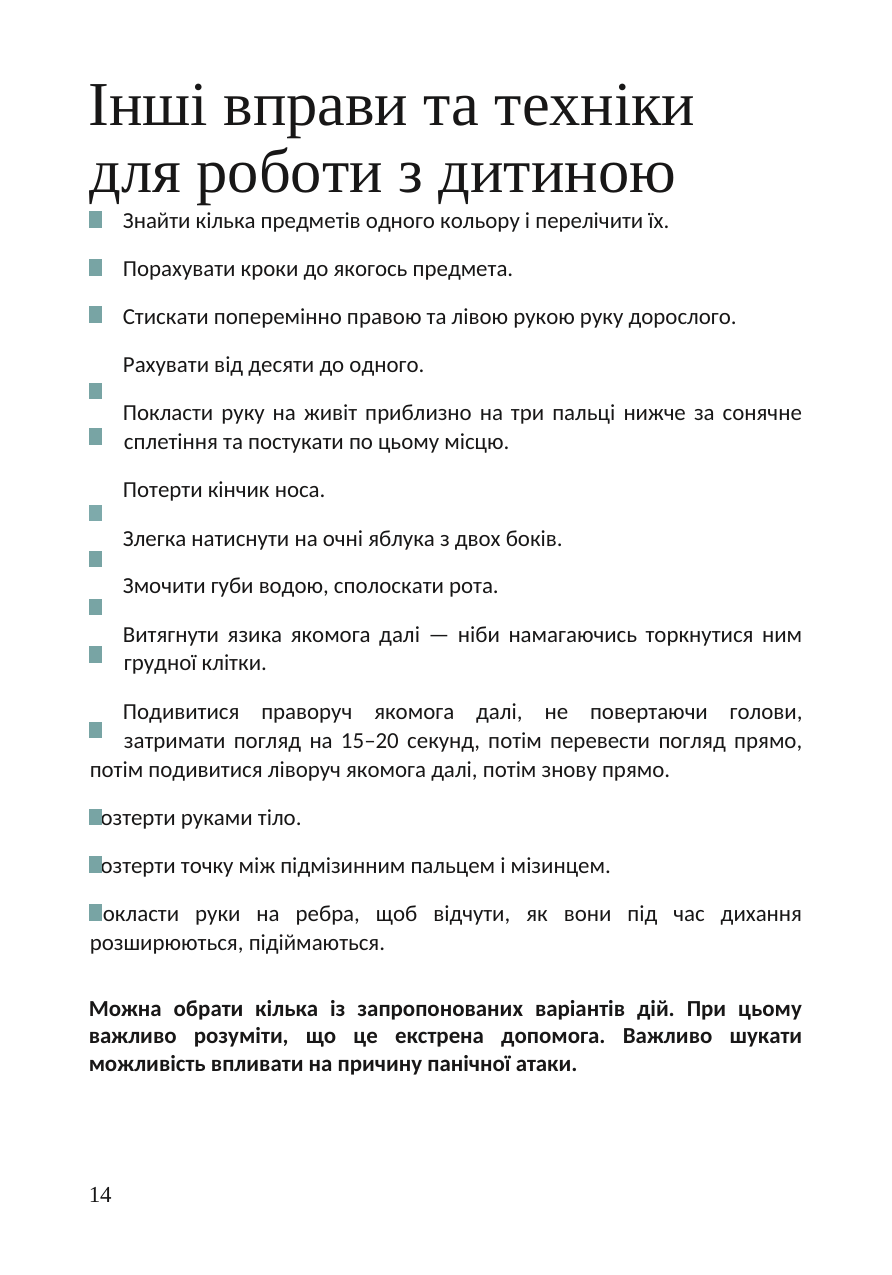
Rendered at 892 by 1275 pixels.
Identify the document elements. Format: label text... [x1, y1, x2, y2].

text Покласти руки на ребра, щоб відчути, як вони під час дихання розширюються, підіймаються. [88, 899, 803, 956]
text Потерти кінчик носа. [88, 476, 803, 504]
text Можна обрати кілька із запропонованих варіантів дій. При цьому важливо розуміти, що це екстрена допомога. Важливо шукати можливість впливати на причину панічної атаки. [88, 994, 803, 1077]
text Покласти руку на живіт приблизно на три пальці нижче за сонячне сплетіння та постукати по цьому місцю. [88, 398, 803, 455]
text Змочити губи водою, сполоскати рота. [88, 572, 803, 600]
text Порахувати кроки до якогось предмета. [88, 254, 803, 282]
subtitle Інші вправи та техніки для роботи з дитиною [88, 72, 761, 206]
text Стискати поперемінно правою та лівою рукою руку дорослого. [88, 302, 803, 330]
text Подивитися праворуч якомога далі, не повертаючи голови, затримати погляд на 15–20 секунд, потім перевести погляд прямо, потім подивитися ліворуч якомога далі, потім знову прямо. [88, 697, 803, 783]
text Знайти кілька предметів одного кольору і перелічити їх. [88, 206, 803, 234]
text Рахувати від десяти до одного. [88, 350, 803, 378]
text Розтерти точку між підмізинним пальцем і мізинцем. [88, 851, 803, 879]
text Злегка натиснути на очні яблука з двох боків. [88, 524, 803, 552]
text Витягнути язика якомога далі — ніби намагаючись торкнутися ним грудної клітки. [88, 620, 803, 677]
text Розтерти руками тіло. [88, 803, 803, 831]
